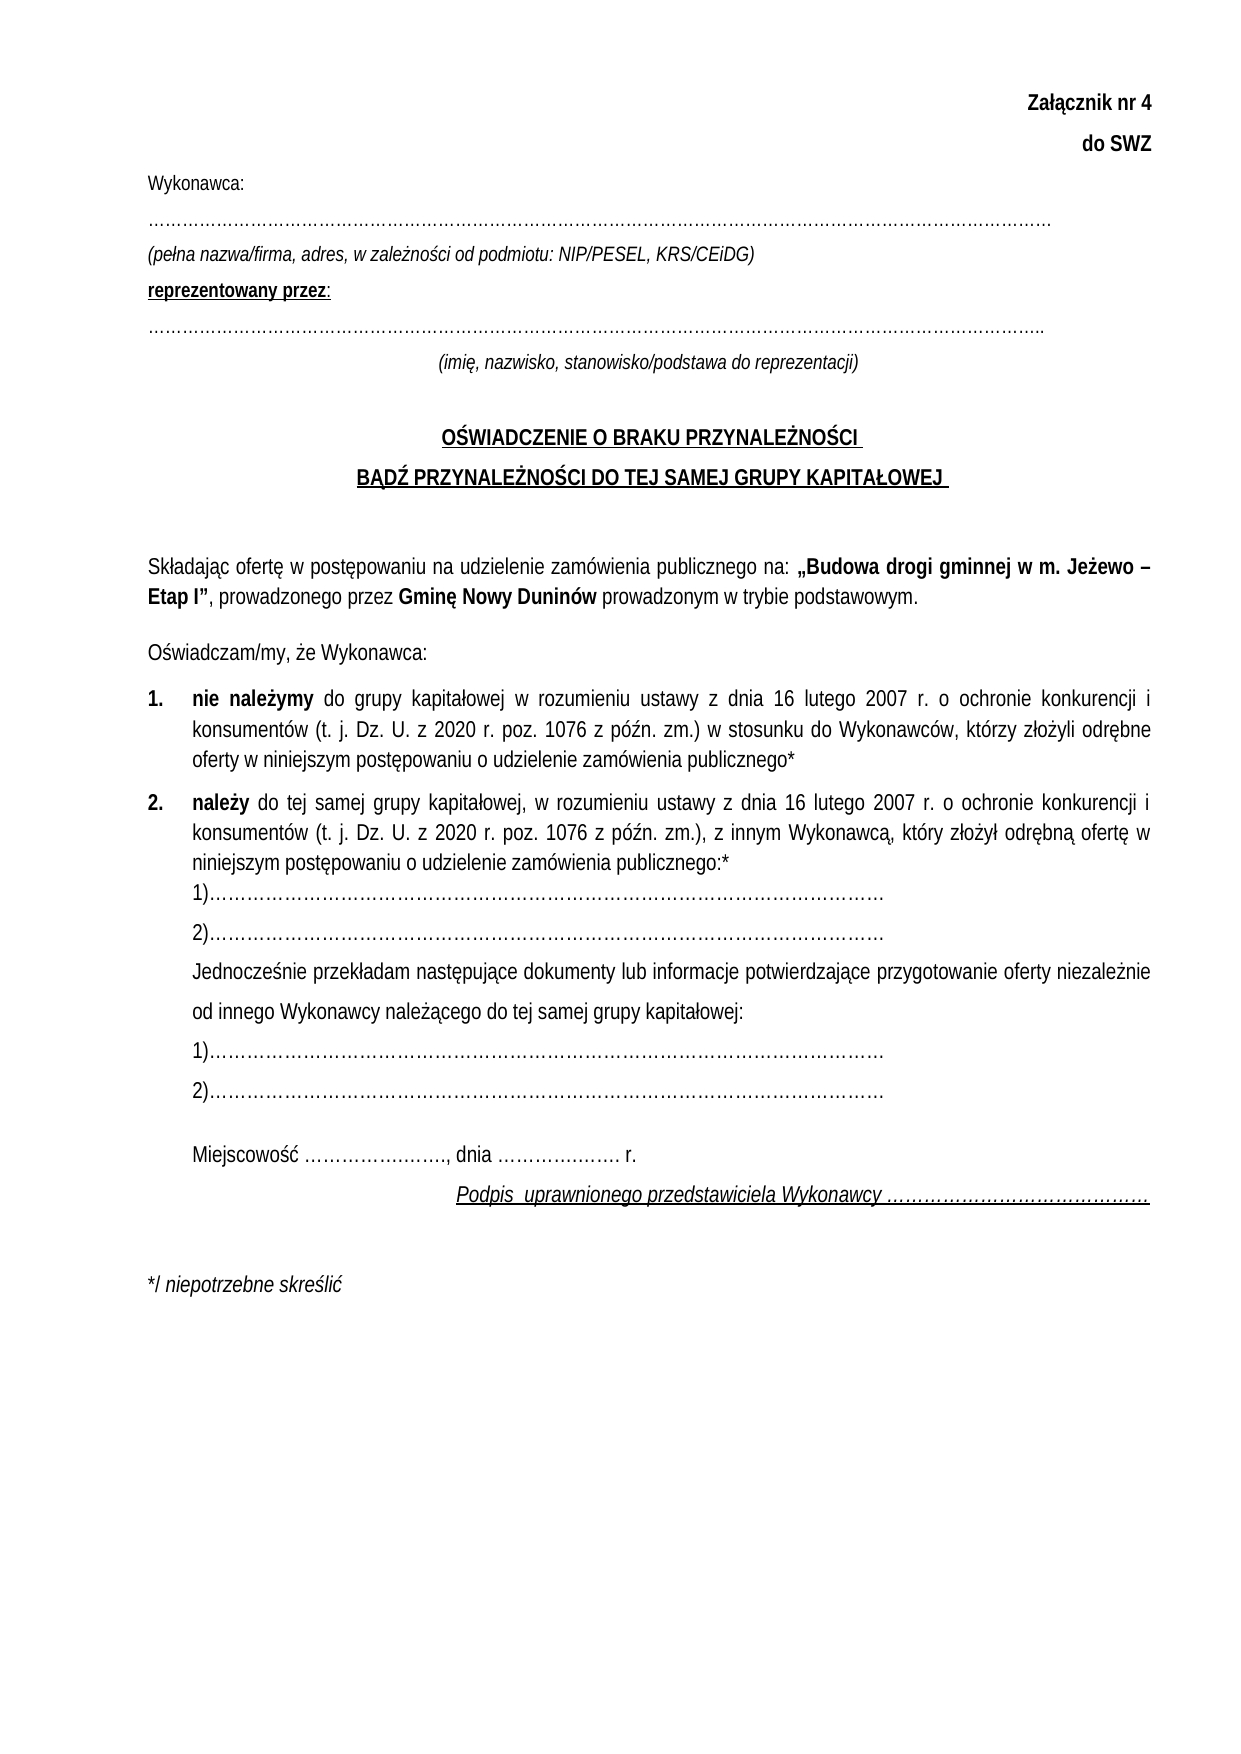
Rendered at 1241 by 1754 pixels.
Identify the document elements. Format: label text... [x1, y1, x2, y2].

text Miejscowość …………….……., dnia ………….……. r. [192, 1141, 1152, 1167]
text Oświadczam/my, że Wykonawca: [148, 638, 1152, 665]
text do SWZ [842, 129, 1152, 156]
text (pełna nazwa/firma, adres, w zależności od podmiotu: NIP/PESEL, KRS/CEiDG) [148, 242, 838, 266]
text Wykonawca: [148, 171, 1152, 194]
text Załącznik nr 4 [842, 89, 1152, 115]
text Składając ofertę w postępowaniu na udzielenie zamówienia publicznego na: „Budowa drogi gminnej w m. Jeżewo – Etap I”, prowadzonego przez Gminę Nowy Duninów prowadzonym w trybie podstawowym. [148, 553, 1152, 610]
text 2)……………………………………………………………………………………………… [192, 919, 1152, 945]
text Jednocześnie przekładam następujące dokumenty lub informacje potwierdzające przygotowanie oferty niezależnie od innego Wykonawcy należącego do tej samej grupy kapitałowej: [192, 958, 1152, 1024]
list nie należymy do grupy kapitałowej w rozumieniu ustawy z dnia 16 lutego 2007 r. o ochronie konkurencji i konsumentów (t. j. Dz. U. z 2020 r. poz. 1076 z późn. zm.) w stosunku do Wykonawców, którzy złożyli odrębne oferty w niniejszym postępowaniu o udzielenie zamówienia publicznego* [148, 685, 1152, 772]
text */ niepotrzebne skreślić [148, 1271, 1152, 1297]
text 2)……………………………………………………………………………………………… [192, 1077, 1152, 1103]
list należy do tej samej grupy kapitałowej, w rozumieniu ustawy z dnia 16 lutego 2007 r. o ochronie konkurencji i konsumentów (t. j. Dz. U. z 2020 r. poz. 1076 z późn. zm.), z innym Wykonawcą, który złożył odrębną ofertę w niniejszym postępowaniu o udzielenie zamówienia publicznego:* [148, 788, 1152, 875]
text OŚWIADCZENIE O BRAKU PRZYNALEŻNOŚCI [148, 424, 1152, 451]
text 1)……………………………………………………………………………………………… [192, 879, 1152, 906]
text BĄDŹ PRZYNALEŻNOŚCI DO TEJ SAMEJ GRUPY KAPITAŁOWEJ [148, 464, 1152, 490]
text (imię, nazwisko, stanowisko/podstawa do reprezentacji) [148, 350, 1152, 374]
text …………………………………………………………………………………………………………………………………………… [148, 206, 1063, 230]
text 1)……………………………………………………………………………………………… [192, 1037, 1152, 1063]
text Podpis uprawnionego przedstawiciela Wykonawcy …………………………………… [148, 1181, 1152, 1207]
text reprezentowany przez: [148, 278, 1152, 302]
text ………………………………………………………………………………………………………………………………………….. [148, 314, 1063, 338]
